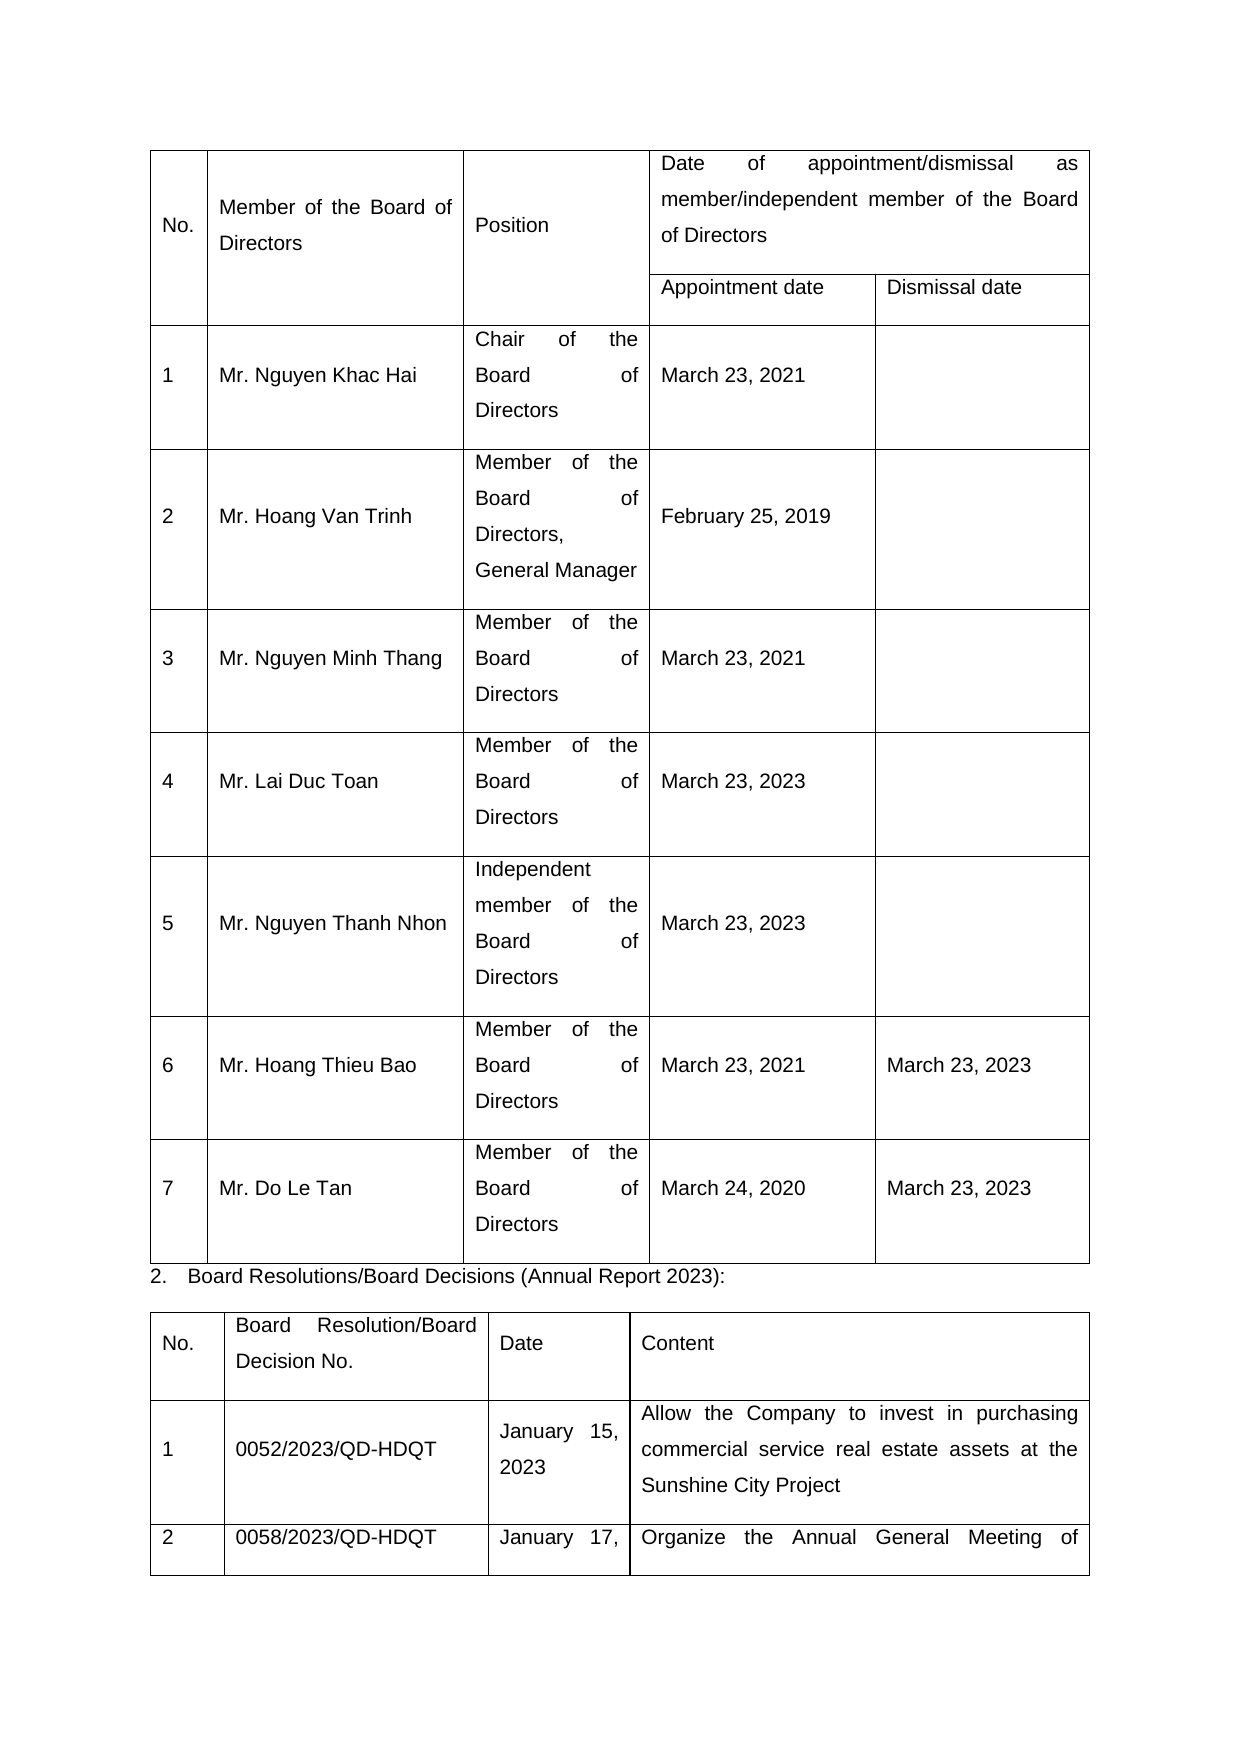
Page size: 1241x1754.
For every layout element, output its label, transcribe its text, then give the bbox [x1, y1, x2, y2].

table_cell Mr. Do Le Tan [208, 1140, 463, 1263]
table_cell March 24, 2020 [650, 1140, 875, 1263]
table_cell Mr. Lai Duc Toan [208, 733, 463, 856]
table_cell Mr. Hoang Thieu Bao [208, 1017, 463, 1139]
table_cell Member of the Board of Directors [464, 1017, 649, 1139]
table_cell Appointment date [650, 275, 875, 325]
table_cell 1 [151, 326, 207, 449]
table_cell 0052/2023/QD-HDQT [225, 1401, 488, 1524]
table_cell 7 [151, 1140, 207, 1263]
table_cell Mr. Hoang Van Trinh [208, 450, 463, 609]
table_cell 1 [151, 1401, 224, 1524]
list Board Resolutions/Board Decisions (Annual Report 2023): [187, 1264, 1090, 1288]
table_cell 5 [151, 857, 207, 1016]
table_header Board Resolution/Board Decision No. [225, 1313, 488, 1400]
table_cell January 15, 2023 [489, 1401, 629, 1524]
table_cell March 23, 2023 [876, 1140, 1089, 1263]
table_cell Mr. Nguyen Khac Hai [208, 326, 463, 449]
table_cell March 23, 2023 [650, 857, 875, 1016]
table_cell Member of the Board of Directors, General Manager [464, 450, 649, 609]
table_cell January 17, 2023 [489, 1525, 629, 1575]
table_cell [876, 610, 1089, 732]
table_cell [631, 1525, 1089, 1575]
table_cell 3 [151, 610, 207, 732]
table_cell March 23, 2021 [650, 1017, 875, 1139]
table_header Member of the Board of Directors [208, 151, 463, 325]
table_header Date of appointment/dismissal as member/independent member of the Board of Directors [650, 151, 1089, 274]
table_header Position [464, 151, 649, 325]
table_cell 2 [151, 450, 207, 609]
table_cell Member of the Board of Directors [464, 733, 649, 856]
table_cell March 23, 2021 [650, 610, 875, 732]
table_cell [876, 450, 1089, 609]
table_cell [876, 733, 1089, 856]
table_cell 2 [151, 1525, 224, 1575]
table_cell February 25, 2019 [650, 450, 875, 609]
table_cell March 23, 2021 [650, 326, 875, 449]
table_cell Member of the Board of Directors [464, 610, 649, 732]
table_cell Dismissal date [876, 275, 1089, 325]
table_cell Member of the Board of Directors [464, 1140, 649, 1263]
table_cell 4 [151, 733, 207, 856]
table_cell Mr. Nguyen Thanh Nhon [208, 857, 463, 1016]
table_header Date [489, 1313, 629, 1400]
table_cell Chair of the Board of Directors [464, 326, 649, 449]
table_cell [876, 857, 1089, 1016]
table_cell [876, 326, 1089, 449]
table_header Content [631, 1313, 1089, 1400]
table_cell Independent member of the Board of Directors [464, 857, 649, 1016]
table_cell 0058/2023/QD-HDQT [225, 1525, 488, 1575]
table_cell Allow the Company to invest in purchasing commercial service real estate assets at the Sunshine City Project [631, 1401, 1089, 1524]
table_cell 6 [151, 1017, 207, 1139]
table_cell Mr. Nguyen Minh Thang [208, 610, 463, 732]
table_cell March 23, 2023 [876, 1017, 1089, 1139]
table_header No. [151, 1313, 224, 1400]
table_header No. [151, 151, 207, 325]
table_cell March 23, 2023 [650, 733, 875, 856]
